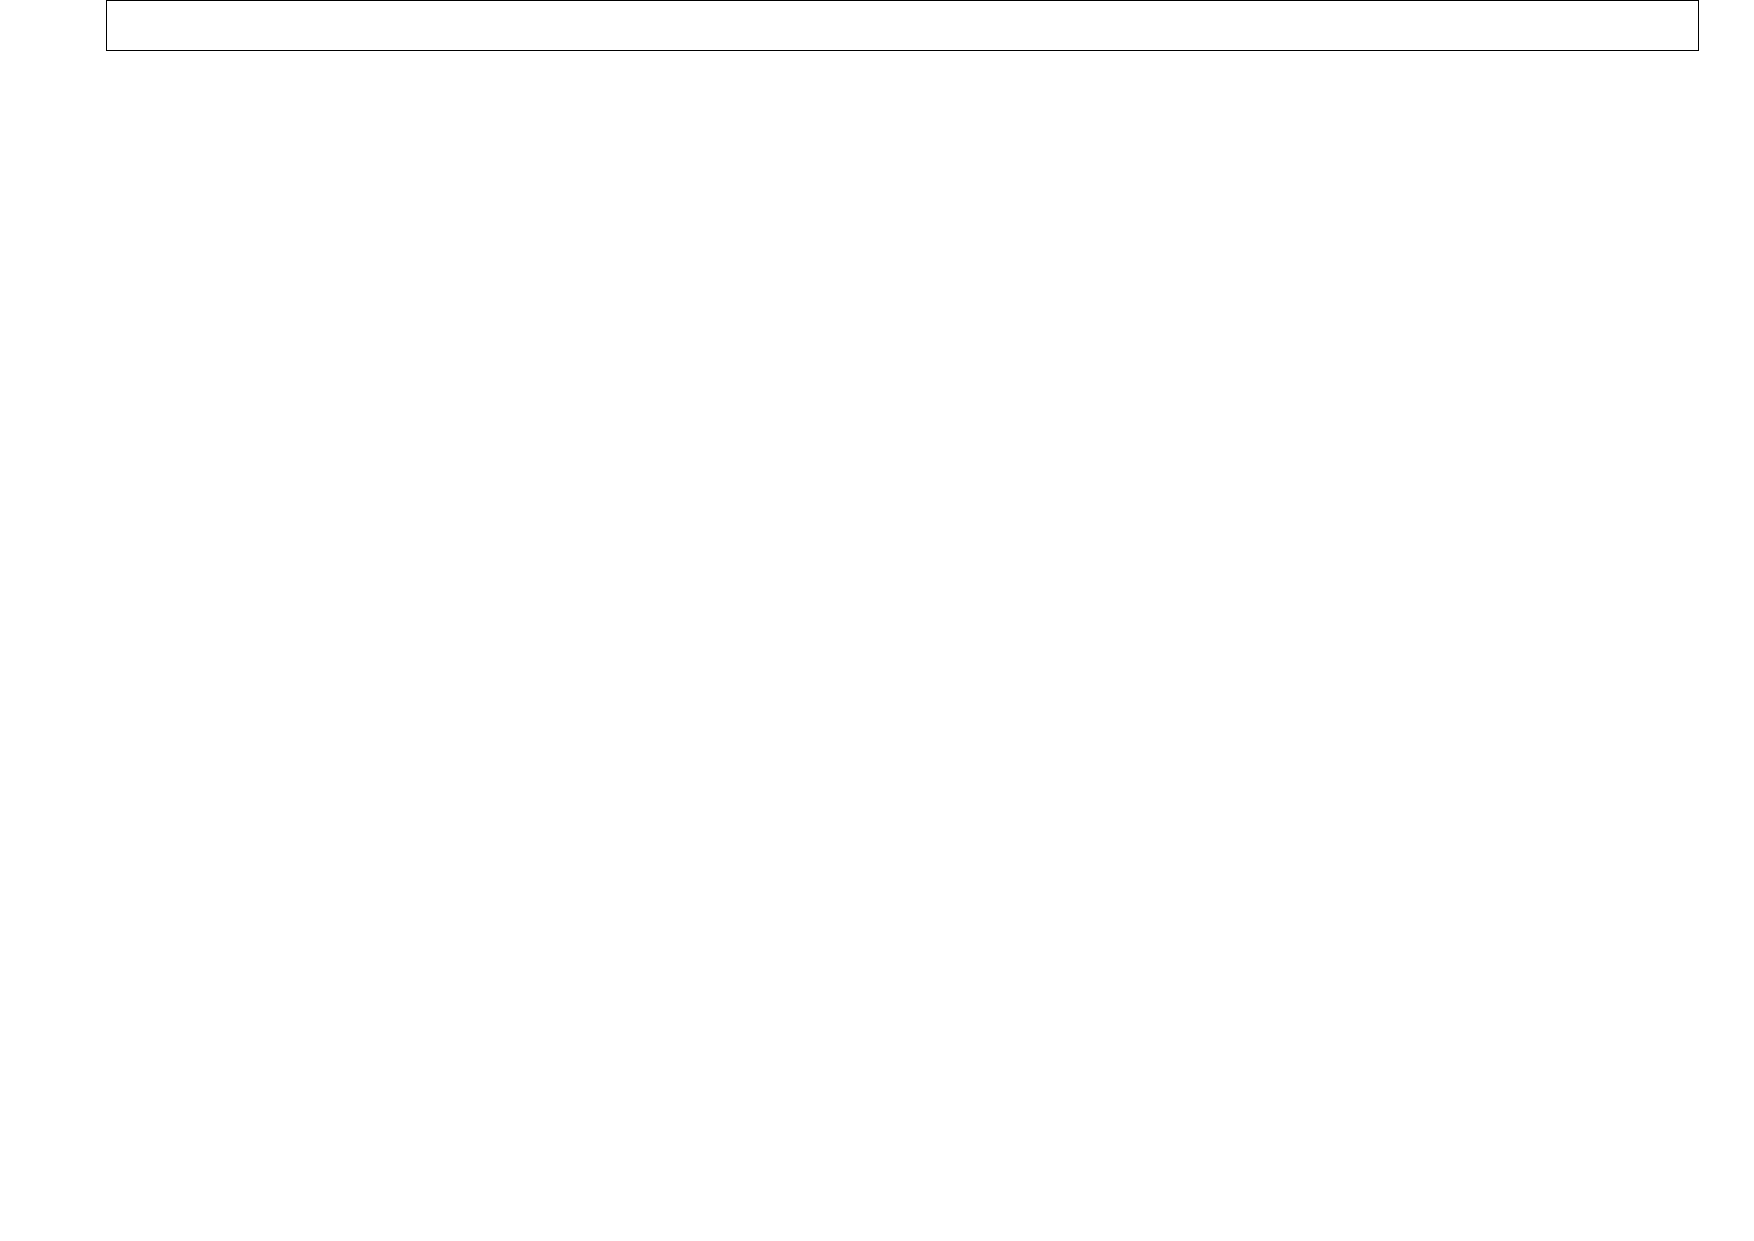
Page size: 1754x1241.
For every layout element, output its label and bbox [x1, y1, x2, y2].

table_header [107, 1, 1698, 50]
